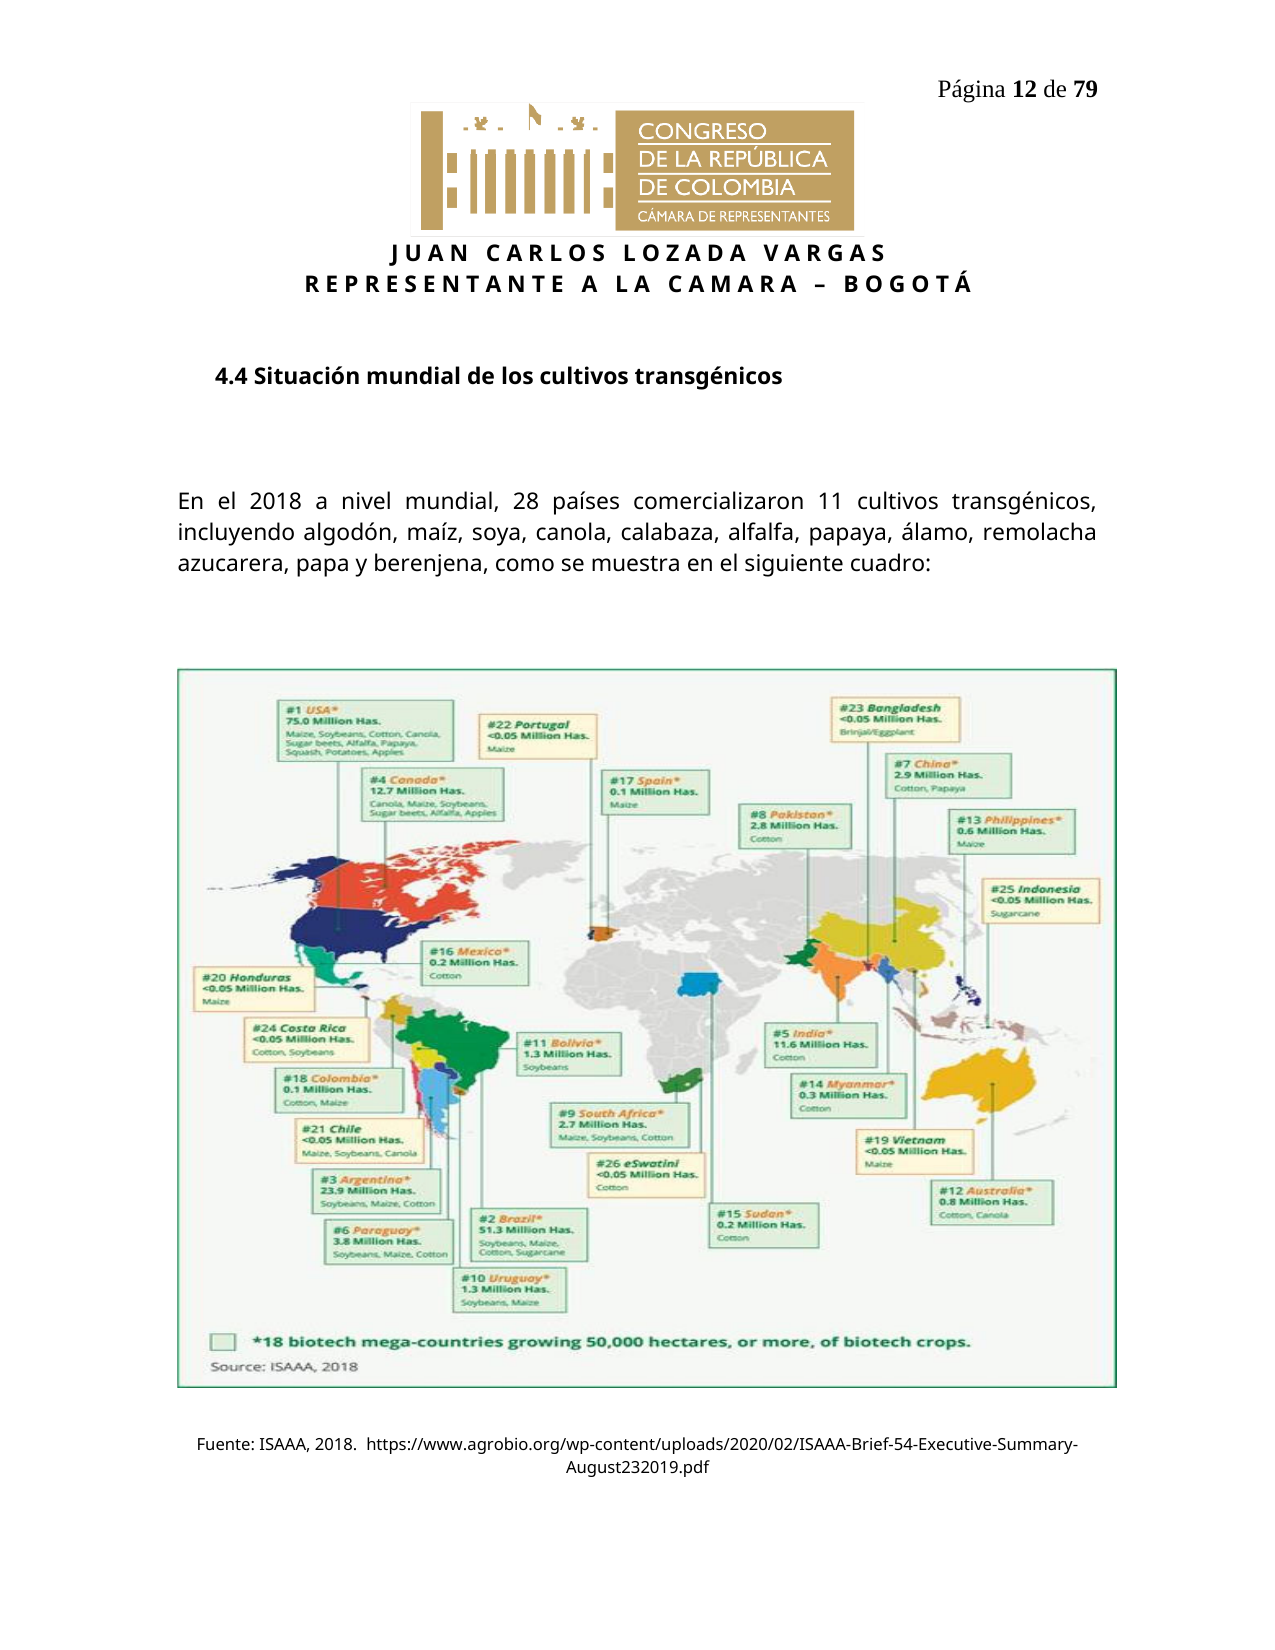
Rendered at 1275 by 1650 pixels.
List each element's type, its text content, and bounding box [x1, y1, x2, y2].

picture [177, 667, 1117, 1388]
list Situación mundial de los cultivos transgénicos [215, 359, 1098, 391]
text En el 2018 a nivel mundial, 28 países comercializaron 11 cultivos transgénicos, incluyendo algodón, maíz, soya, canola, calabaza, alfalfa, papaya, álamo, remolacha azucarera, papa y berenjena, como se muestra en el siguiente cuadro: [177, 484, 1098, 578]
picture [410, 102, 865, 237]
text Fuente: ISAAA, 2018. https://www.agrobio.org/wp-content/uploads/2020/02/ISAAA-Brief-54-Executive-Summary-August232019.pdf [177, 1433, 1098, 1478]
